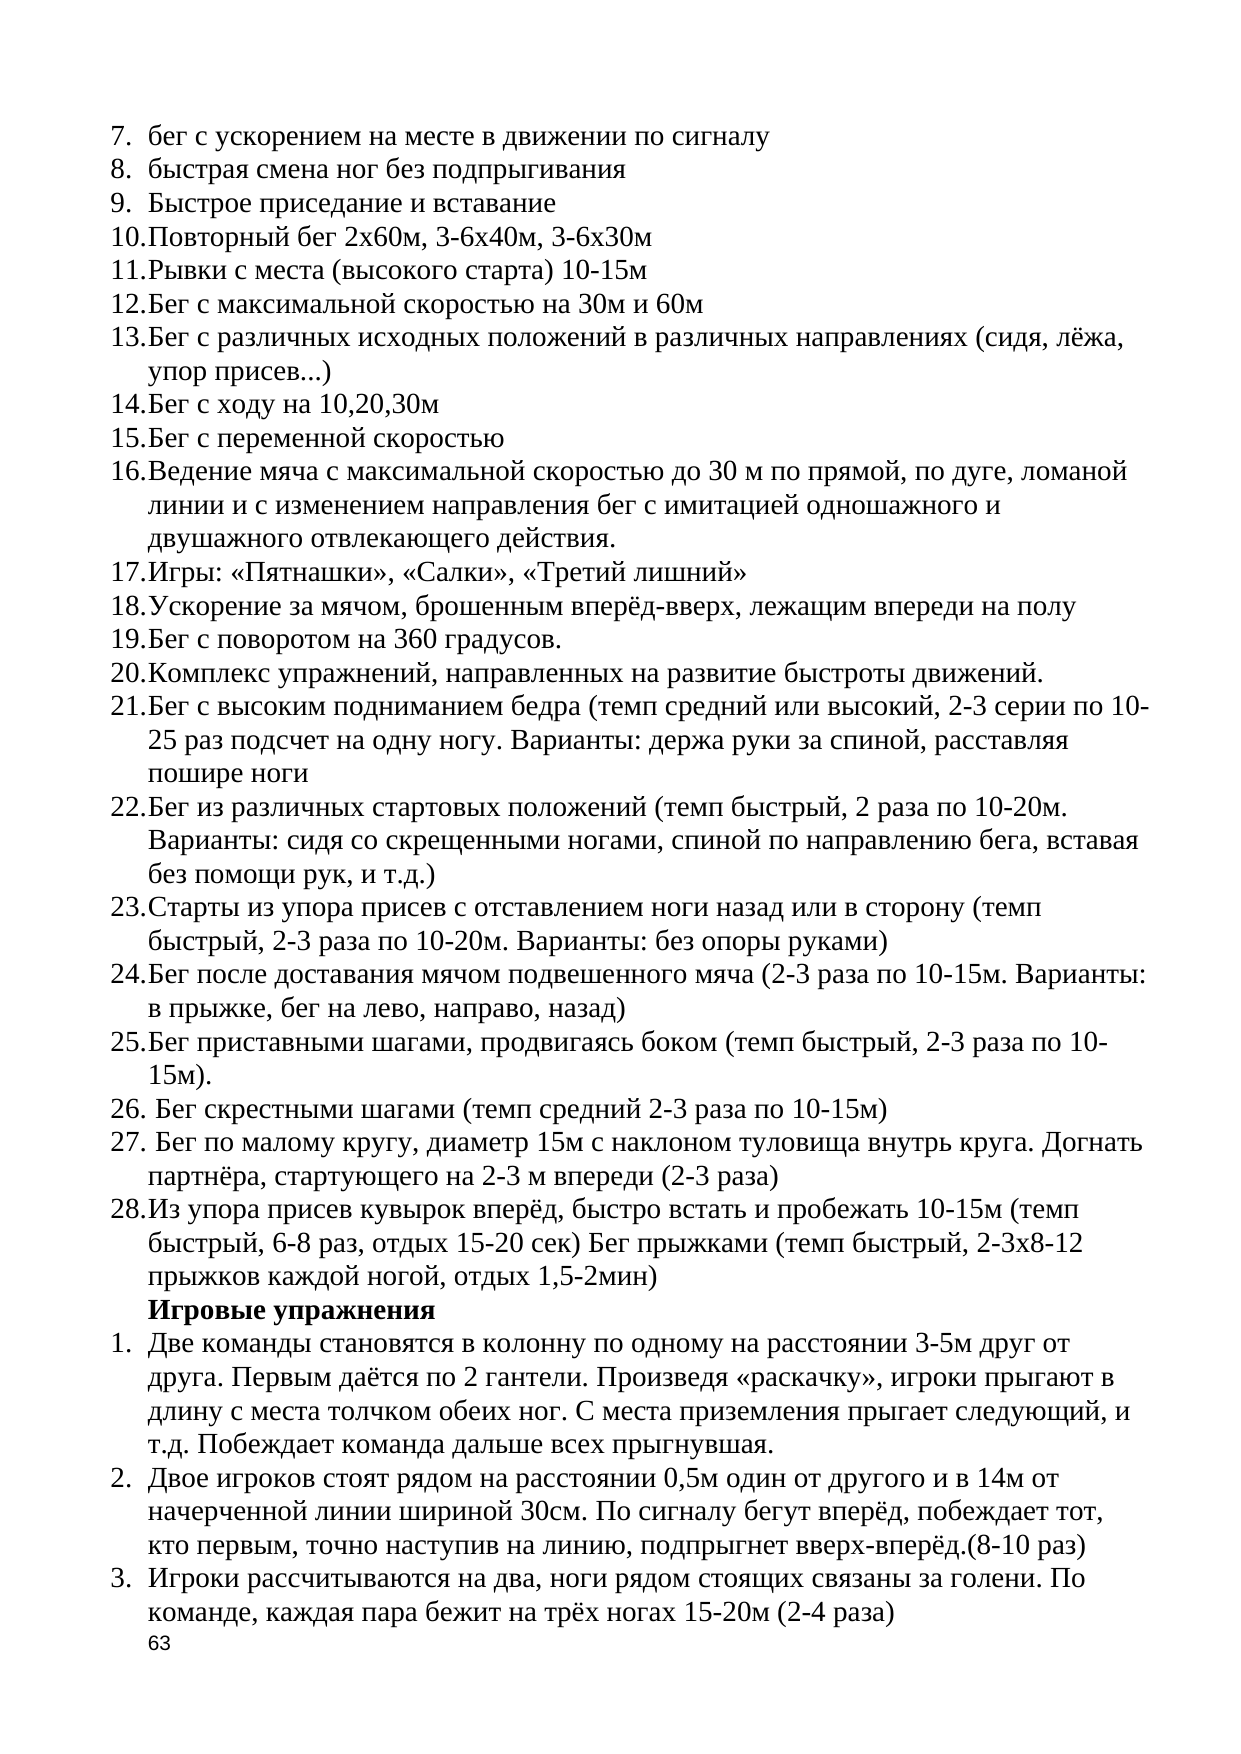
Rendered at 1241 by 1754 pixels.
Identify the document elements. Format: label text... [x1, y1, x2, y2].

list Бег приставными шагами, продвигаясь боком (темп быстрый, 2-3 раза по 10-15м). [110, 1024, 1152, 1091]
list бег с ускорением на месте в движении по сигналу [110, 118, 1152, 152]
text Игровые упражнения [148, 1292, 1152, 1326]
list Ускорение за мячом, брошенным вперёд-вверх, лежащим впереди на полу [110, 588, 1152, 621]
list Бег с ходу на 10,20,30м [110, 386, 1152, 420]
list Из упора присев кувырок вперёд, быстро встать и пробежать 10-15м (темп быстрый, 6-8 раз, отдых 15-20 сек) Бег прыжками (темп быстрый, 2-3x8-12 прыжков каждой ногой, отдых 1,5-2мин) [110, 1191, 1152, 1292]
list Бег с переменной скоростью [110, 420, 1152, 453]
list Игроки рассчитываются на два, ноги рядом стоящих связаны за голени. По команде, каждая пара бежит на трёх ногах 15-20м (2-4 раза) [110, 1560, 1152, 1627]
list Две команды становятся в колонну по одному на расстоянии 3-5м друг от друга. Первым даётся по 2 гантели. Произведя «раскачку», игроки прыгают в длину с места толчком обеих ног. С места приземления прыгает следующий, и т.д. Побеждает команда дальше всех прыгнувшая. [110, 1326, 1152, 1460]
list Бег с максимальной скоростью на 30м и 60м [110, 286, 1152, 319]
list Старты из упора присев с отставлением ноги назад или в сторону (темп быстрый, 2-3 раза по 10-20м. Варианты: без опоры руками) [110, 889, 1152, 957]
list Двое игроков стоят рядом на расстоянии 0,5м один от другого и в 14м от начерченной линии шириной 30см. По сигналу бегут вперёд, побеждает тот, кто первым, точно наступив на линию, подпрыгнет вверх-вперёд.(8-10 раз) [110, 1460, 1152, 1560]
list Бег по малому кругу, диаметр 15м с наклоном туловища внутрь круга. Догнать партнёра, стартующего на 2-3 м впереди (2-3 раза) [110, 1124, 1152, 1191]
list быстрая смена ног без подпрыгивания [110, 152, 1152, 185]
list Быстрое приседание и вставание [110, 185, 1152, 219]
list Ведение мяча с максимальной скоростью до 30 м по прямой, по дуге, ломаной линии и с изменением направления бег с имитацией одношажного и двушажного отвлекающего действия. [110, 453, 1152, 554]
list Рывки с места (высокого старта) 10-15м [110, 252, 1152, 286]
list Бег скрестными шагами (темп средний 2-3 раза по 10-15м) [110, 1091, 1152, 1124]
list Бег с различных исходных положений в различных направлениях (сидя, лёжа, упор присев...) [110, 319, 1152, 386]
list Комплекс упражнений, направленных на развитие быстроты движений. [110, 655, 1152, 688]
list Бег с поворотом на 360 градусов. [110, 621, 1152, 655]
list Бег из различных стартовых положений (темп быстрый, 2 раза по 10-20м. Варианты: сидя со скрещенными ногами, спиной по направлению бега, вставая без помощи рук, и т.д.) [110, 789, 1152, 889]
list Игры: «Пятнашки», «Салки», «Третий лишний» [110, 554, 1152, 588]
list Бег с высоким подниманием бедра (темп средний или высокий, 2-3 серии по 10-25 раз подсчет на одну ногу. Варианты: держа руки за спиной, расставляя пошире ноги [110, 688, 1152, 789]
list Бег после доставания мячом подвешенного мяча (2-3 раза по 10-15м. Варианты: в прыжке, бег на лево, направо, назад) [110, 957, 1152, 1024]
list Повторный бег 2x60м, 3-6х40м, 3-6х30м [110, 219, 1152, 252]
